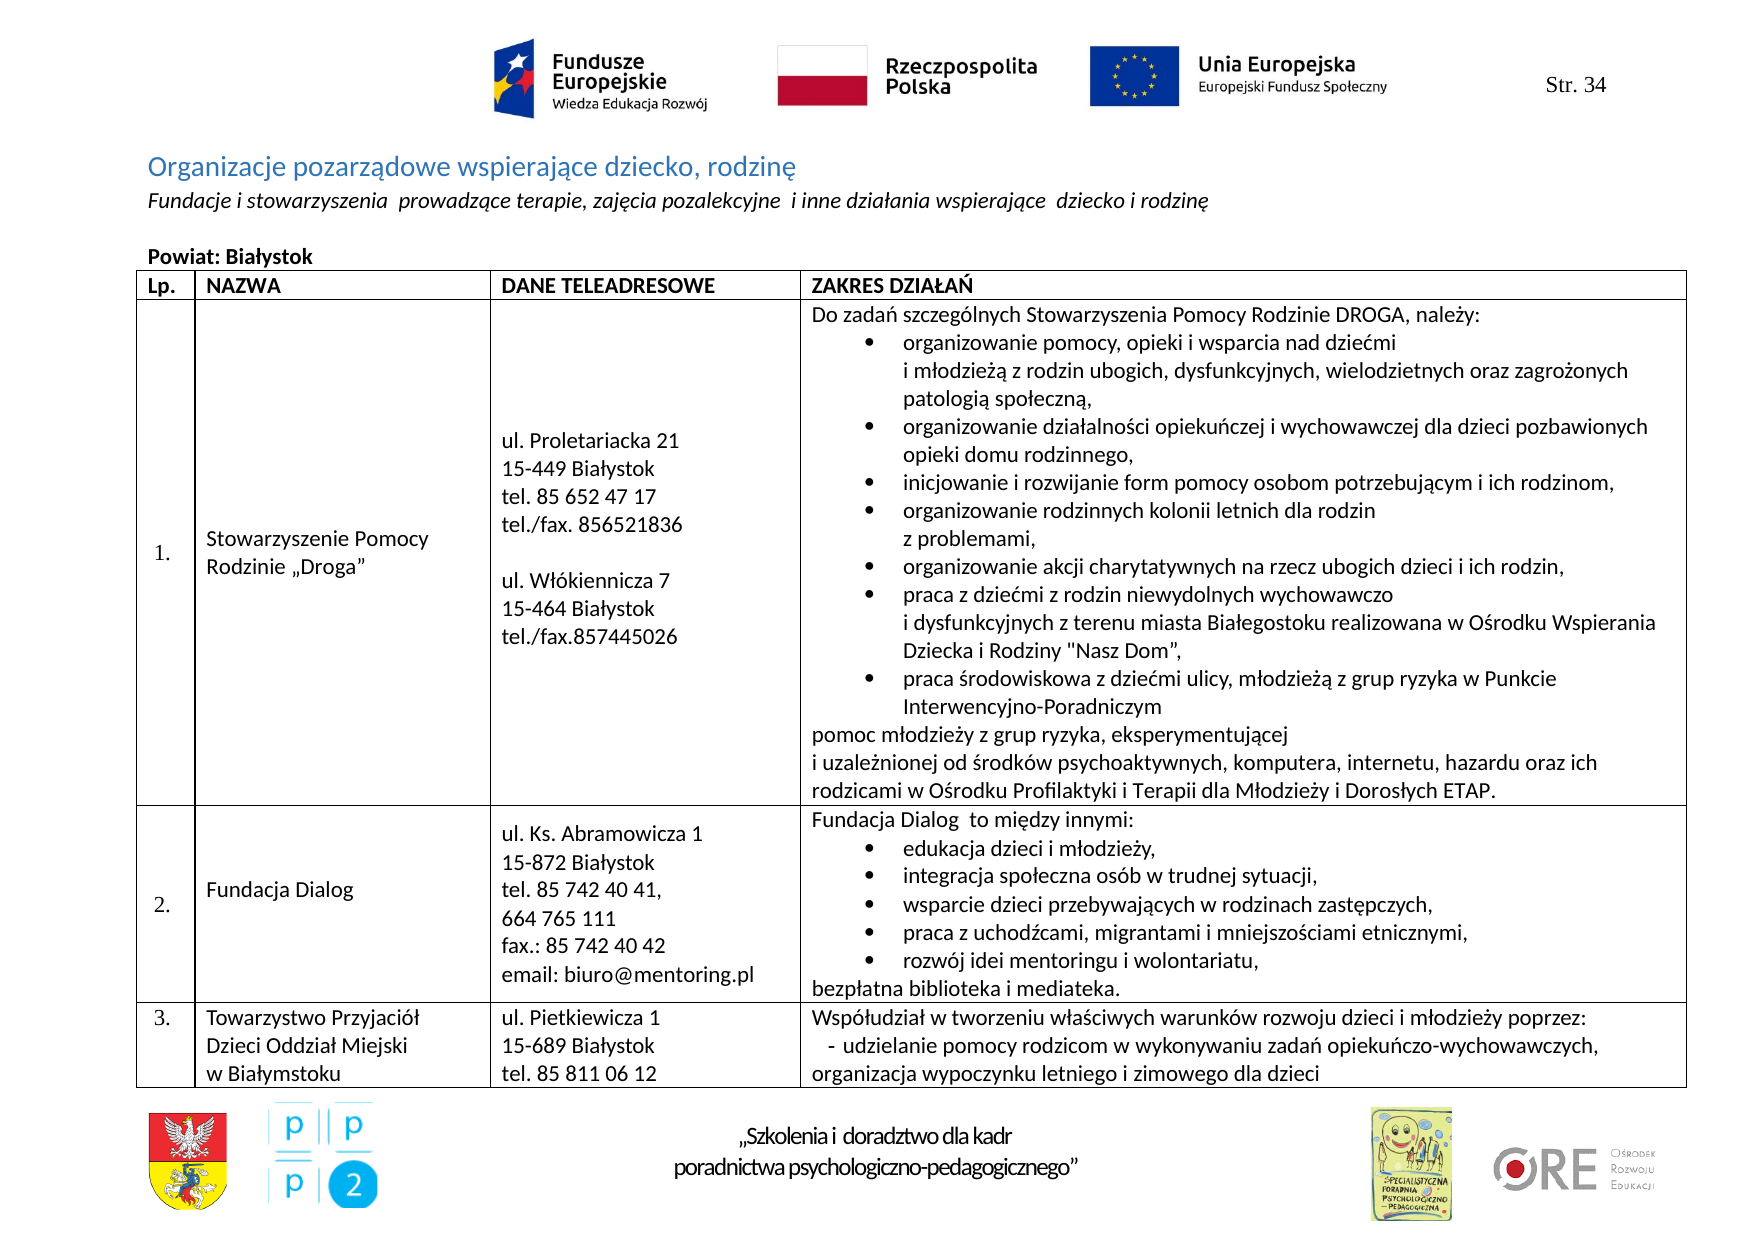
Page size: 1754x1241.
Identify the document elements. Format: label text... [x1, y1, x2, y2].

text Powiat: Białystok [148, 242, 1698, 270]
picture [461, 5, 1401, 130]
picture [148, 1112, 227, 1210]
table_cell Stowarzyszenie Pomocy Rodzinie „Droga” [196, 300, 490, 804]
picture [348, 1190, 361, 1196]
table_cell [137, 300, 194, 804]
table_cell Towarzystwo Przyjaciół Dzieci Oddział Miejski w Białymstoku [196, 1003, 490, 1087]
table_header Lp. [137, 271, 194, 299]
picture [268, 1102, 378, 1208]
table_cell [137, 806, 194, 1002]
table_header ZAKRES DZIAŁAŃ [801, 271, 1686, 299]
table_cell ul. Proletariacka 21 15-449 Białystok tel. 85 652 47 17 tel./fax. 856521836 ul. Włókiennicza 7 15-464 Białystok tel./fax.857445026 [491, 300, 800, 804]
table_cell Fundacja Dialog [196, 806, 490, 1002]
table_cell Do zadań szczególnych Stowarzyszenia Pomocy Rodzinie DROGA, należy: organizowanie pomocy, opieki i wsparcia nad dziećmi i młodzieżą z rodzin ubogich, dysfunkcyjnych, wielodzietnych oraz zagrożonych patologią społeczną, organizowanie działalności opiekuńczej i wychowawczej dla dzieci pozbawionych opieki domu rodzinnego, inicjowanie i rozwijanie form pomocy osobom potrzebującym i ich rodzinom, organizowanie rodzinnych kolonii letnich dla rodzin z problemami, organizowanie akcji charytatywnych na rzecz ubogich dzieci i ich rodzin, praca z dziećmi z rodzin niewydolnych wychowawczo i dysfunkcyjnych z terenu miasta Białegostoku realizowana w Ośrodku Wspierania Dziecka i Rodziny "Nasz Dom”, praca środowiskowa z dziećmi ulicy, młodzieżą z grup ryzyka w Punkcie Interwencyjno-Poradniczym pomoc młodzieży z grup ryzyka, eksperymentującej i uzależnionej od środków psychoaktywnych, komputera, internetu, hazardu oraz ich rodzicami w Ośrodku Profilaktyki i Terapii dla Młodzieży i Dorosłych ETAP. [801, 300, 1686, 804]
picture [367, 1195, 378, 1208]
table_cell ul. Ks. Abramowicza 1 15-872 Białystok tel. 85 742 40 41, 664 765 111 fax.: 85 742 40 42 email: biuro@mentoring.pl [491, 806, 800, 1002]
table_cell [137, 1003, 194, 1087]
table_cell Fundacja Dialog to między innymi: edukacja dzieci i młodzieży, integracja społeczna osób w trudnej sytuacji, wsparcie dzieci przebywających w rodzinach zastępczych, praca z uchodźcami, migrantami i mniejszościami etnicznymi, rozwój idei mentoringu i wolontariatu, bezpłatna biblioteka i mediateka. [801, 806, 1686, 1002]
picture [348, 1174, 360, 1189]
text Fundacje i stowarzyszenia prowadzące terapie, zajęcia pozalekcyjne i inne działania wspierające dziecko i rodzinę [148, 186, 1606, 214]
table_header DANE TELEADRESOWE [491, 271, 800, 299]
picture [1370, 1107, 1452, 1221]
table_cell ul. Pietkiewicza 1 15-689 Białystok tel. 85 811 06 12 [491, 1003, 800, 1087]
subtitle Organizacje pozarządowe wspierające dziecko, rodzinę [148, 148, 1606, 183]
table_header NAZWA [196, 271, 490, 299]
picture [1478, 1132, 1672, 1213]
